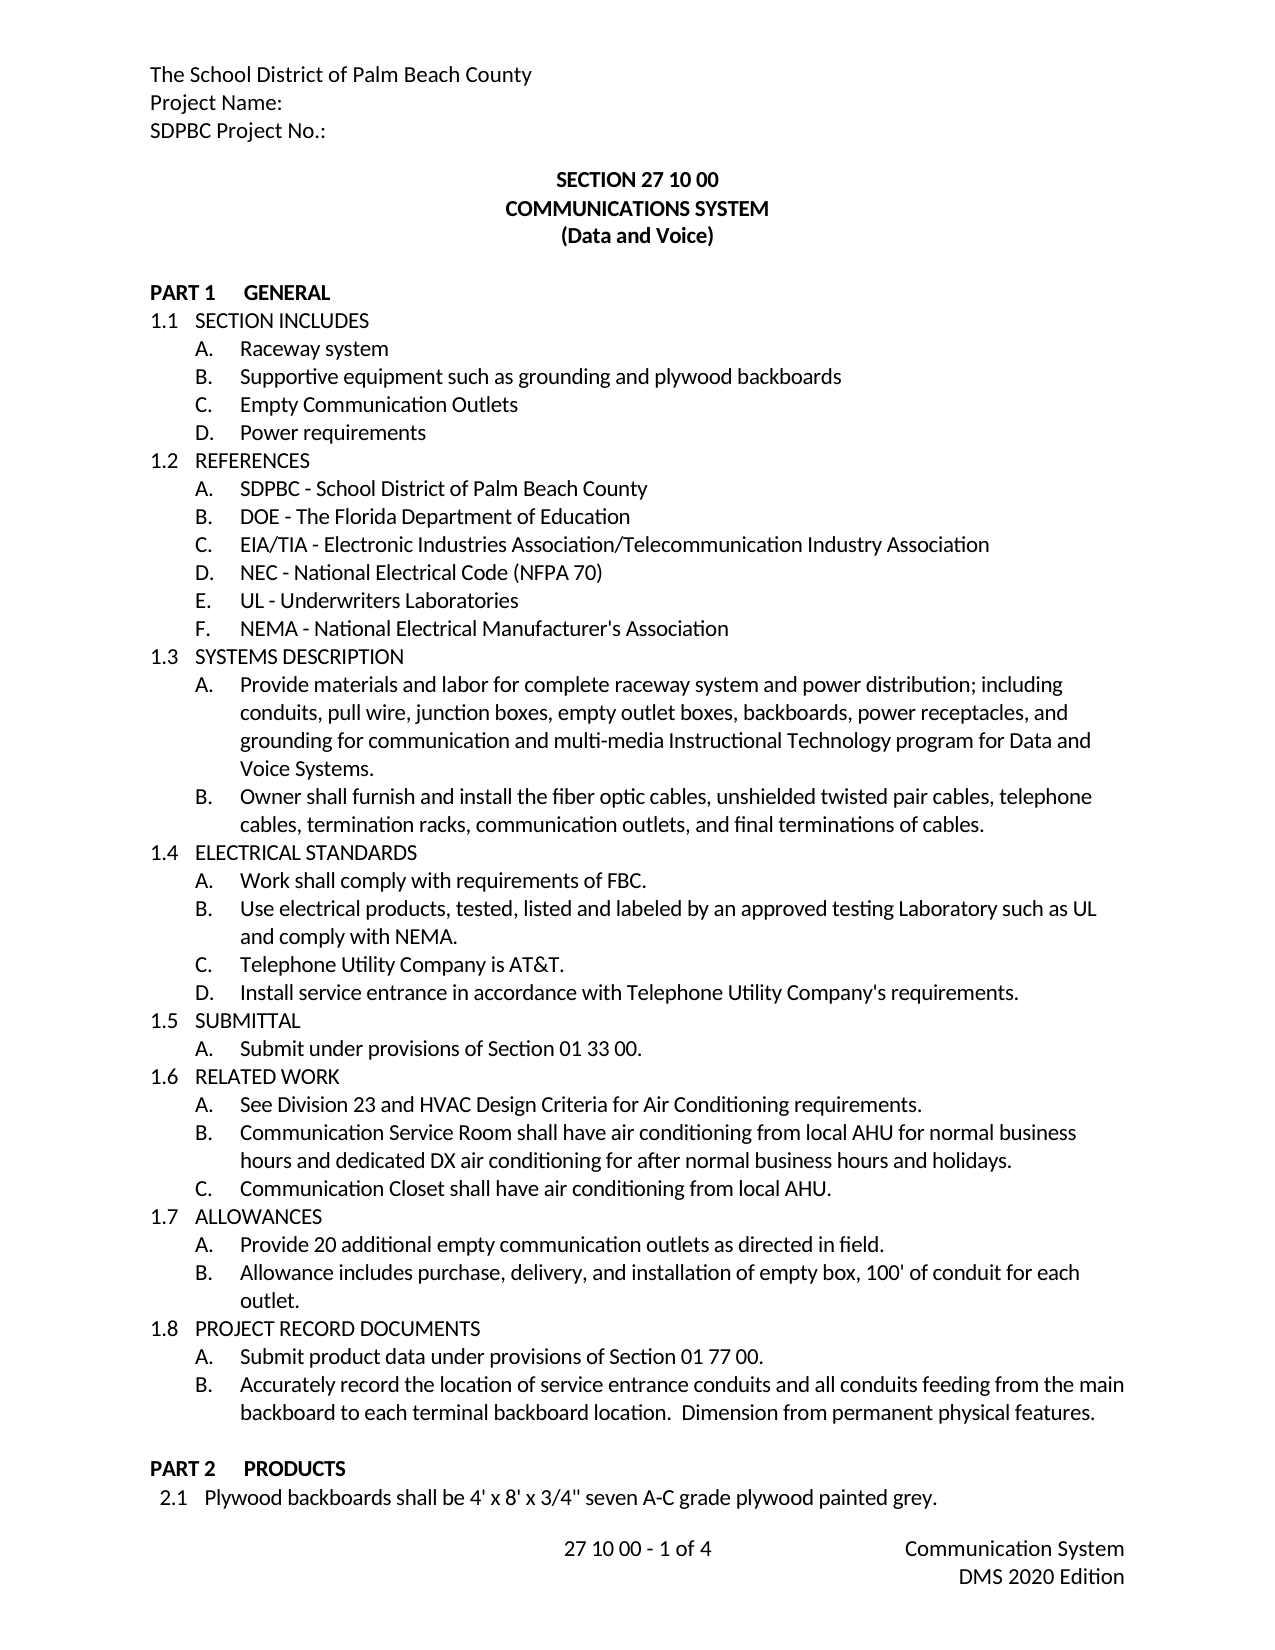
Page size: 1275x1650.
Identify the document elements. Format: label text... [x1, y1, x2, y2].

list Plywood backboards shall be 4' x 8' x 3/4" seven A-C grade plywood painted grey. [159, 1483, 1125, 1511]
list Install service entrance in accordance with Telephone Utility Company's requirements. [195, 978, 1125, 1006]
list NEMA - National Electrical Manufacturer's Association [195, 614, 1125, 642]
list Work shall comply with requirements of FBC. [195, 866, 1125, 894]
list PROJECT RECORD DOCUMENTS [150, 1314, 1125, 1342]
list ALLOWANCES [150, 1202, 1125, 1230]
list Accurately record the location of service entrance conduits and all conduits feeding from the main backboard to each terminal backboard location. Dimension from permanent physical features. [195, 1371, 1125, 1427]
list UL - Underwriters Laboratories [195, 586, 1125, 614]
list Raceway system [195, 334, 1125, 362]
list ELECTRICAL STANDARDS [150, 838, 1125, 866]
list Provide 20 additional empty communication outlets as directed in field. [195, 1230, 1125, 1258]
text PART 2 PRODUCTS [150, 1454, 1125, 1483]
list REFERENCES [150, 446, 1125, 474]
list Submit under provisions of Section 01 33 00. [195, 1034, 1125, 1062]
list Supportive equipment such as grounding and plywood backboards [195, 362, 1125, 390]
list See Division 23 and HVAC Design Criteria for Air Conditioning requirements. [195, 1090, 1125, 1118]
list Provide materials and labor for complete raceway system and power distribution; including conduits, pull wire, junction boxes, empty outlet boxes, backboards, power receptacles, and grounding for communication and multi-media Instructional Technology program for Data and Voice Systems. [195, 670, 1125, 782]
list DOE - The Florida Department of Education [195, 502, 1125, 530]
list RELATED WORK [150, 1062, 1125, 1090]
list Power requirements [195, 418, 1125, 446]
list SDPBC - School District of Palm Beach County [195, 474, 1125, 502]
text SECTION 27 10 00 [150, 166, 1125, 194]
list EIA/TIA - Electronic Industries Association/Telecommunication Industry Association [195, 530, 1125, 558]
list NEC - National Electrical Code (NFPA 70) [195, 558, 1125, 586]
list Use electrical products, tested, listed and labeled by an approved testing Laboratory such as UL and comply with NEMA. [195, 894, 1125, 950]
text COMMUNICATIONS SYSTEM [150, 194, 1125, 222]
list Owner shall furnish and install the fiber optic cables, unshielded twisted pair cables, telephone cables, termination racks, communication outlets, and final terminations of cables. [195, 782, 1125, 838]
list SECTION INCLUDES [150, 306, 1125, 334]
list Submit product data under provisions of Section 01 77 00. [195, 1342, 1125, 1371]
list Empty Communication Outlets [195, 390, 1125, 418]
list Telephone Utility Company is AT&T. [195, 950, 1125, 978]
list SUBMITTAL [150, 1006, 1125, 1034]
list SYSTEMS DESCRIPTION [150, 642, 1125, 670]
text (Data and Voice) [150, 222, 1125, 250]
list Communication Service Room shall have air conditioning from local AHU for normal business hours and dedicated DX air conditioning for after normal business hours and holidays. [195, 1118, 1125, 1174]
text PART 1 GENERAL [150, 278, 1125, 306]
list Communication Closet shall have air conditioning from local AHU. [195, 1174, 1125, 1202]
list Allowance includes purchase, delivery, and installation of empty box, 100' of conduit for each outlet. [195, 1258, 1125, 1314]
